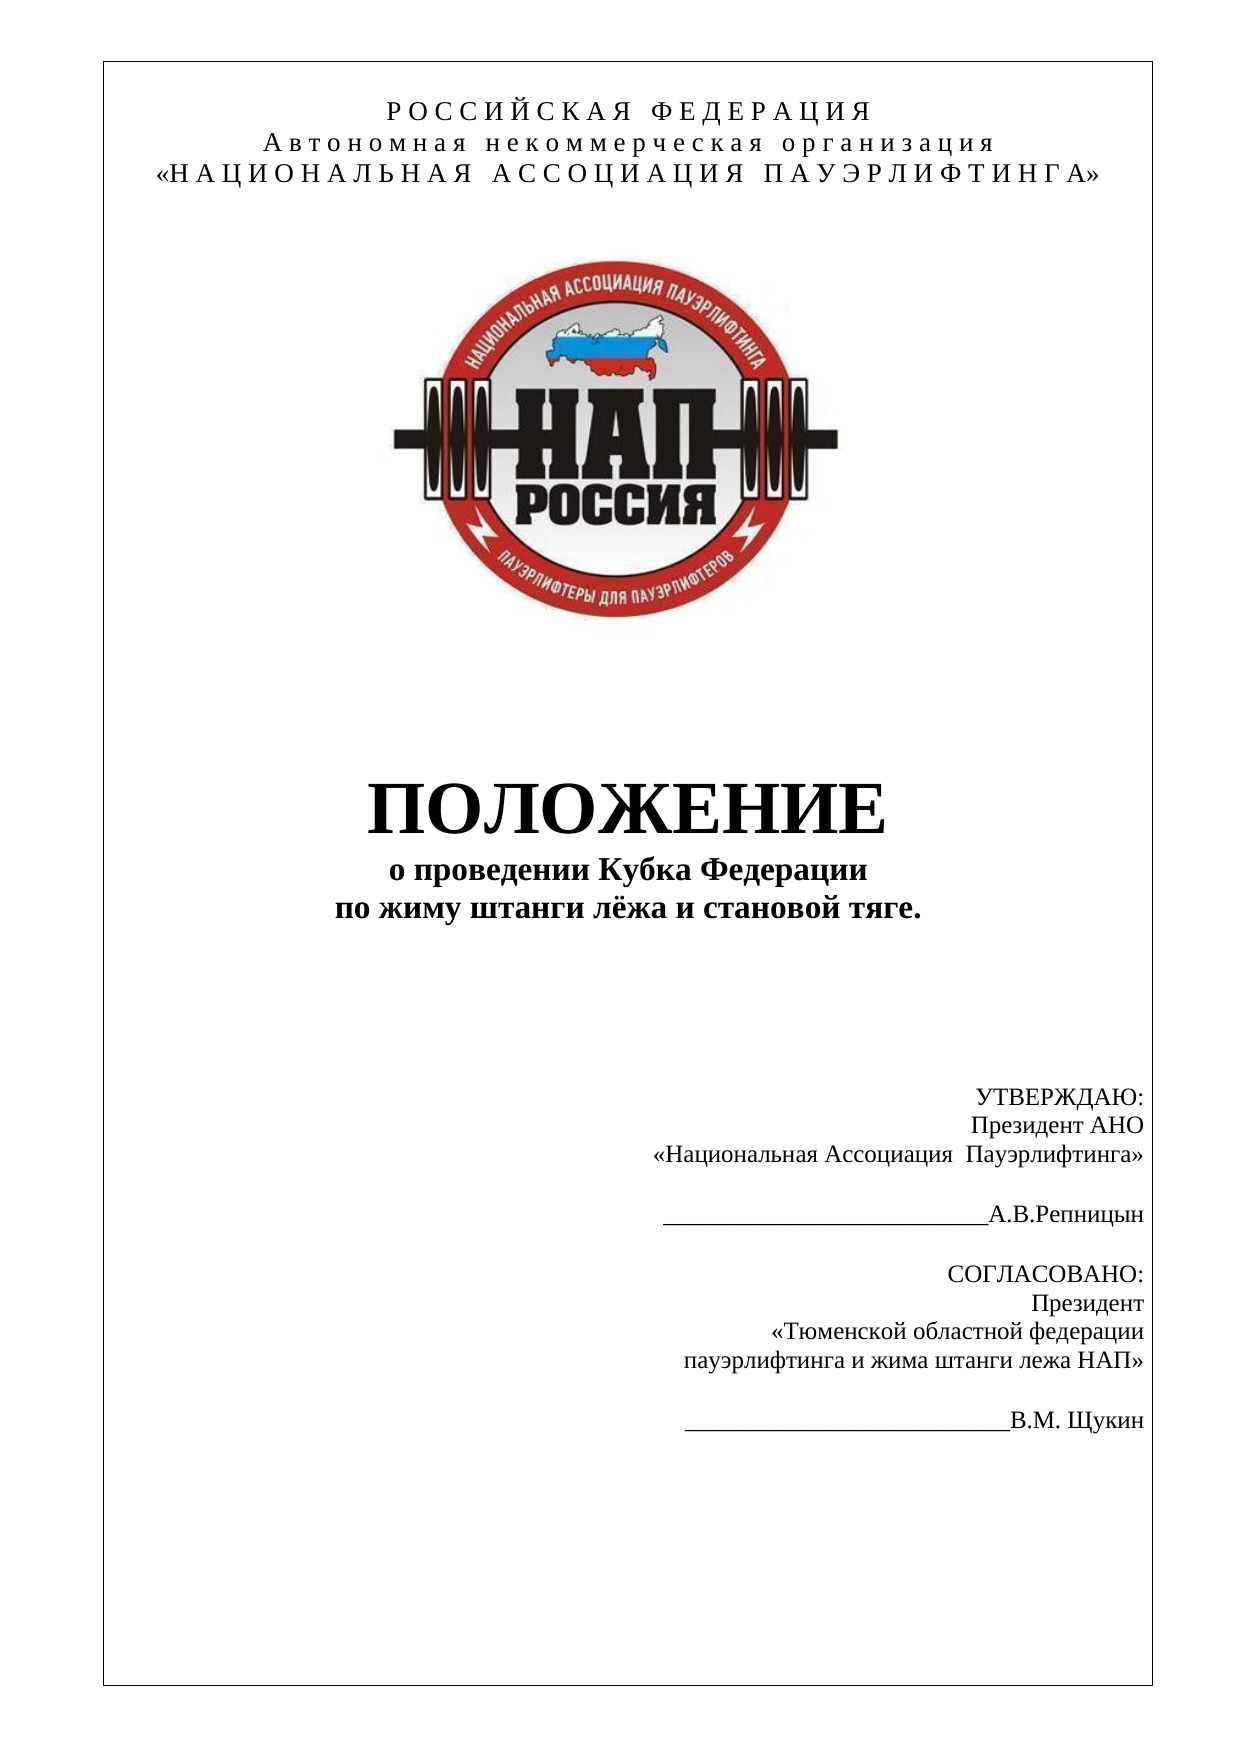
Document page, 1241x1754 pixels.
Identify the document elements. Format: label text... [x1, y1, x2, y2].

text «Тюменской областной федерации пауэрлифтинга и жима штанги лежа НАП» [112, 1316, 1144, 1374]
text по жиму штанги лёжа и становой тяге. [112, 888, 1144, 926]
text А в т о н о м н а я н е к о м м е р ч е с к а я о р г а н и з а ц и я [112, 126, 1144, 157]
text Президент [112, 1288, 1144, 1316]
text о проведении Кубка Федерации [112, 849, 1144, 888]
picture [301, 219, 948, 670]
text __________________________А.В.Репницын [112, 1199, 1144, 1228]
text «Н А Ц И О Н А Л Ь Н А Я А С С О Ц И А Ц И Я П А У Э Р Л И Ф Т И Н Г А» [112, 157, 1144, 188]
text Р О С С И Й С К А Я Ф Е Д Е Р А Ц И Я [112, 95, 1144, 126]
text «Национальная Ассоциация Пауэрлифтинга» [112, 1139, 1144, 1168]
text ПОЛОЖЕНИЕ [112, 763, 1144, 849]
text СОГЛАСОВАНО: [112, 1259, 1144, 1288]
text __________________________В.М. Щукин [112, 1405, 1144, 1434]
text УТВЕРЖДАЮ: [112, 1051, 1144, 1110]
text Президент АНО [112, 1110, 1144, 1139]
